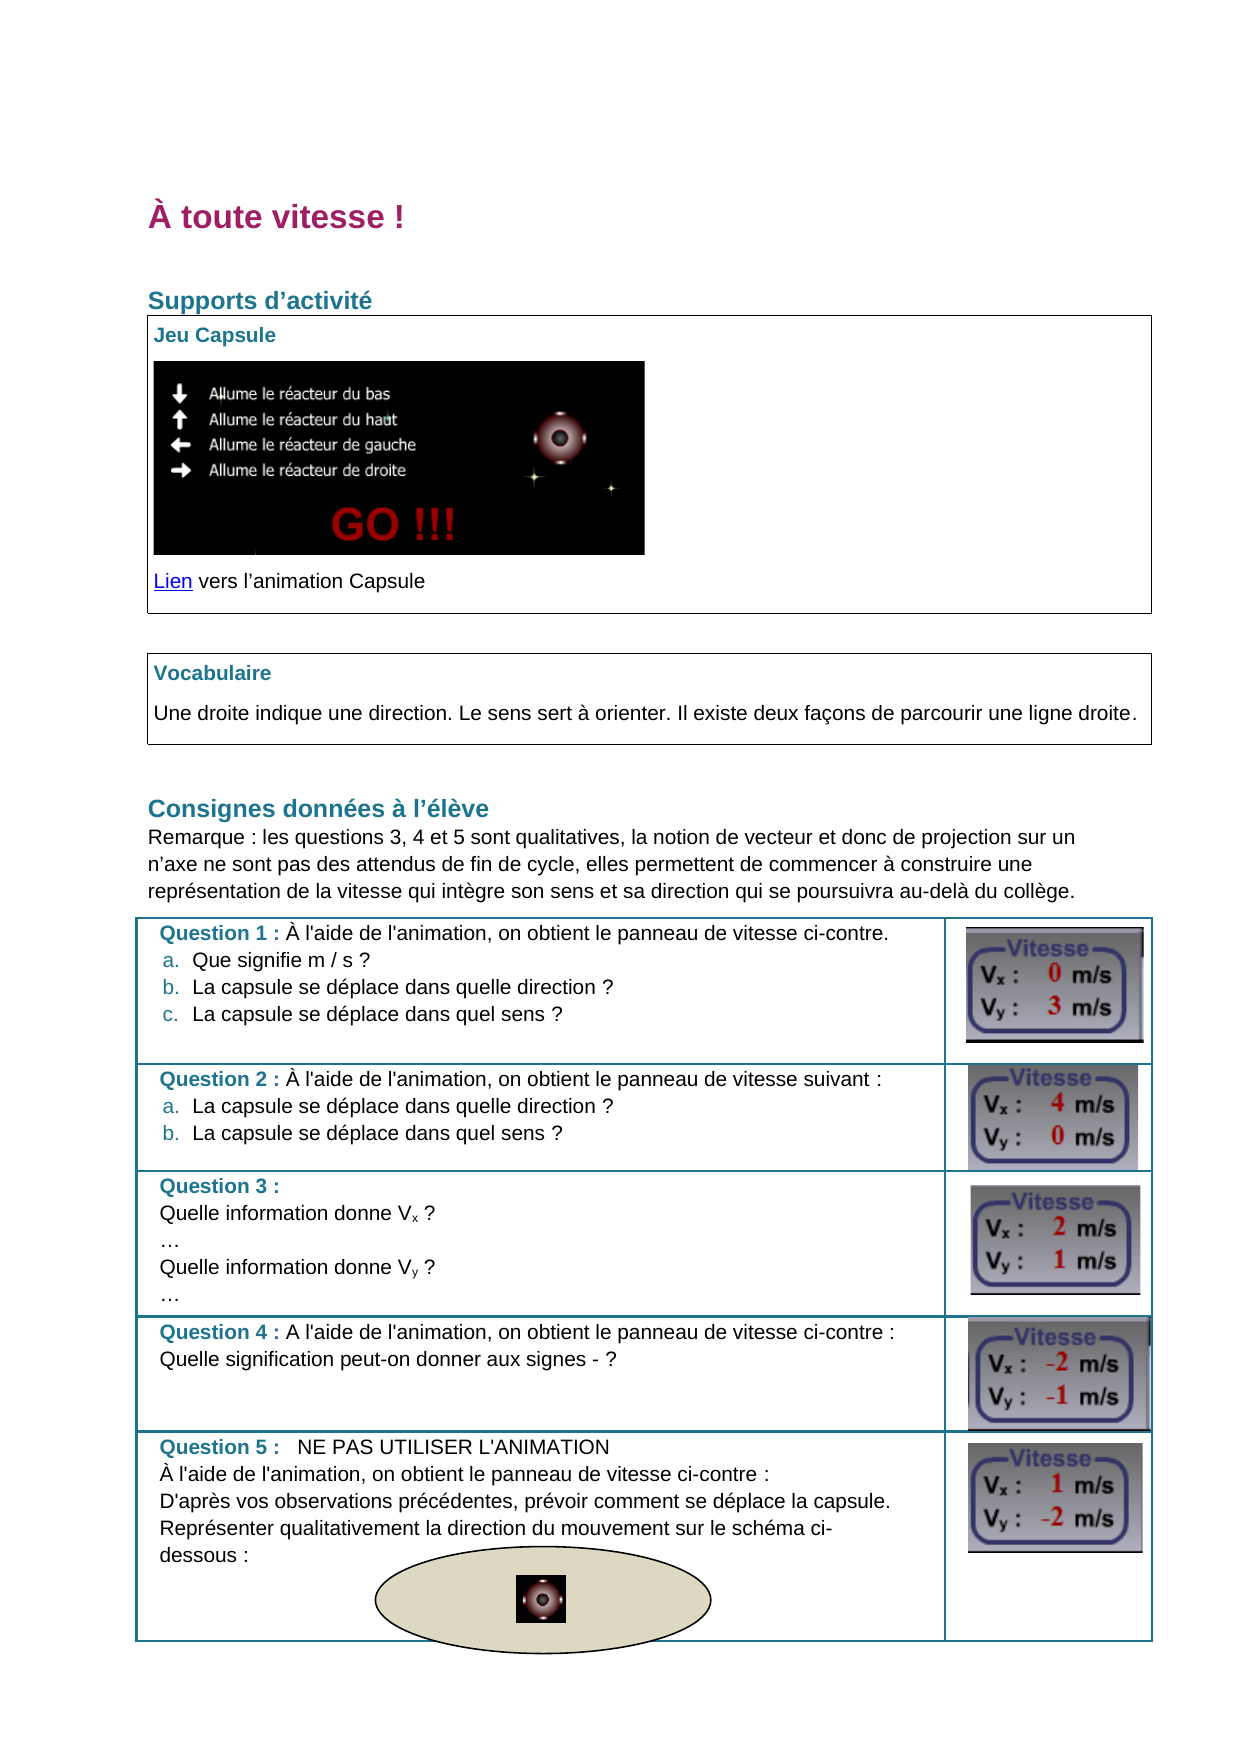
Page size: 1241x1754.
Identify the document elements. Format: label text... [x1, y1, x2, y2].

table_header Jeu Capsule Lien vers l’animation Capsule [148, 316, 1151, 613]
table_cell [946, 1172, 1151, 1315]
table_cell Question 4 : A l'aide de l'animation, on obtient le panneau de vitesse ci-contre : Quelle signification peut-on donner aux signes - ? [138, 1318, 944, 1430]
subtitle À toute vitesse ! [148, 198, 1093, 236]
text Remarque : les questions 3, 4 et 5 sont qualitatives, la notion de vecteur et donc de projection sur un n’axe ne sont pas des attendus de fin de cycle, elles permettent de commencer à construire une représentation de la vitesse qui intègre son sens et sa direction qui se poursuivra au-delà du collège. [148, 823, 1093, 904]
picture [970, 1185, 1141, 1295]
table_cell [946, 1065, 968, 1169]
picture [516, 1575, 566, 1623]
subtitle Consignes données à l’élève [148, 794, 1093, 823]
picture [966, 927, 1144, 1043]
table_cell [1139, 1065, 1151, 1169]
table_cell [946, 1433, 1151, 1640]
table_cell Question 3 : Quelle information donne Vx ? … Quelle information donne Vy ? … [138, 1172, 944, 1315]
subtitle Supports d’activité [148, 286, 1093, 315]
table_header Question 1 : À l'aide de l'animation, on obtient le panneau de vitesse ci-contre. Que signifie m / s ? La capsule se déplace dans quelle direction ? La capsule se déplace dans quel sens ? [138, 919, 944, 1063]
picture [153, 361, 645, 555]
picture [968, 1317, 1151, 1431]
picture [968, 1065, 1139, 1170]
table_header Vocabulaire Une droite indique une direction. Le sens sert à orienter. Il existe deux façons de parcourir une ligne droite. [148, 654, 1151, 744]
table_header [946, 919, 1151, 1063]
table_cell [138, 1433, 944, 1640]
picture [968, 1443, 1143, 1553]
table_cell Question 2 : À l'aide de l'animation, on obtient le panneau de vitesse suivant : La capsule se déplace dans quelle direction ? La capsule se déplace dans quel sens ? [138, 1065, 944, 1169]
table_cell [946, 1318, 968, 1430]
